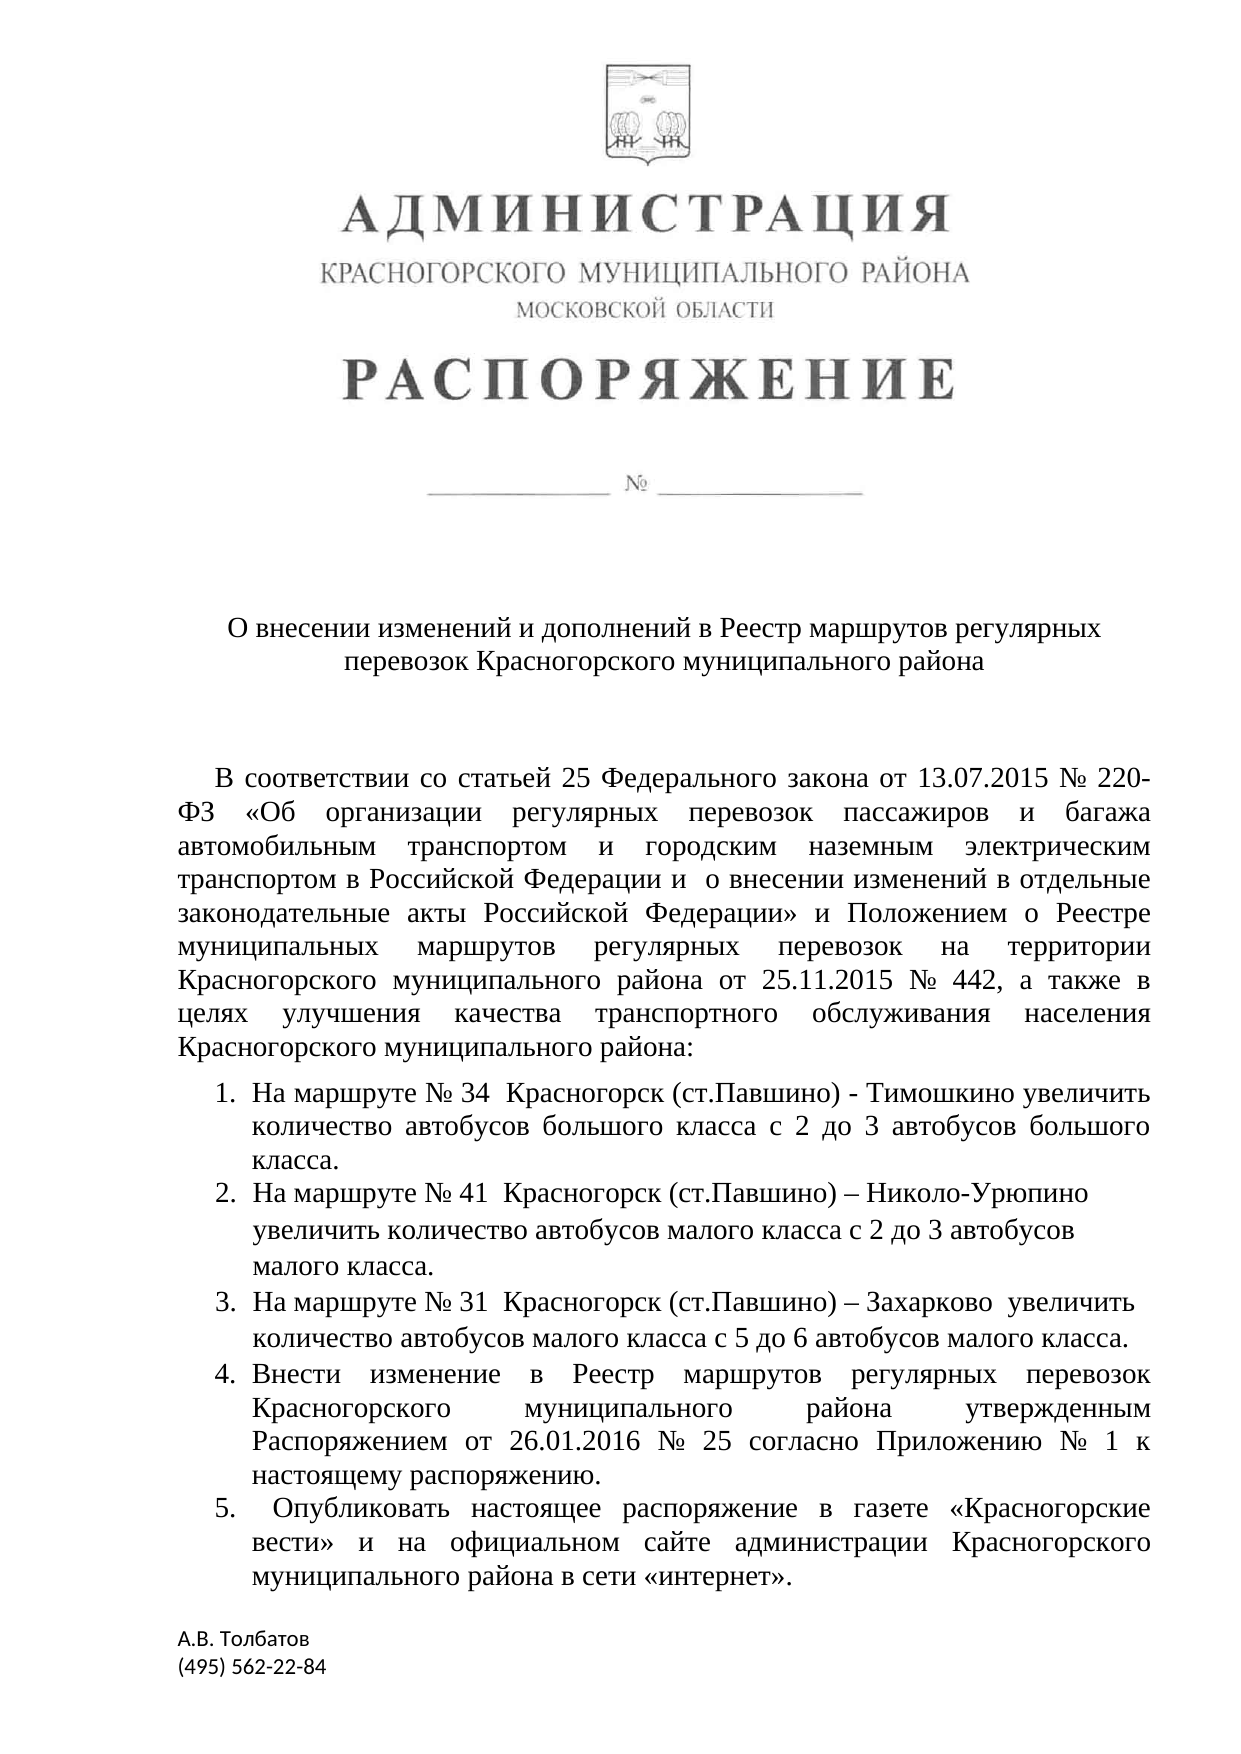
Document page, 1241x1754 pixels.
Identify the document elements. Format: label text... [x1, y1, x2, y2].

picture [318, 58, 971, 499]
text В соответствии со статьей 25 Федерального закона от 13.07.2015 № 220-ФЗ «Об организации регулярных перевозок пассажиров и багажа автомобильным транспортом и городским наземным электрическим транспортом в Российской Федерации и о внесении изменений в отдельные законодательные акты Российской Федерации» и Положением о Реестре муниципальных маршрутов регулярных перевозок на территории Красногорского муниципального района от 25.11.2015 № 442, а также в целях улучшения качества транспортного обслуживания населения Красногорского муниципального района: [177, 761, 1152, 1062]
list Внести изменение в Реестр маршрутов регулярных перевозок Красногорского муниципального района утвержденным Распоряжением от 26.01.2016 № 25 согласно Приложению № 1 к настоящему распоряжению. [214, 1356, 1152, 1491]
list На маршруте № 31 Красногорск (ст.Павшино) – Захарково увеличить количество автобусов малого класса с 5 до 6 автобусов малого класса. [215, 1284, 1152, 1354]
list Опубликовать настоящее распоряжение в газете «Красногорские вести» и на официальном сайте администрации Красногорского муниципального района в сети «интернет». [214, 1491, 1152, 1591]
list На маршруте № 34 Красногорск (ст.Павшино) - Тимошкино увеличить количество автобусов большого класса с 2 до 3 автобусов большого класса. [214, 1075, 1152, 1176]
list На маршруте № 41 Красногорск (ст.Павшино) – Николо-Урюпино увеличить количество автобусов малого класса с 2 до 3 автобусов малого класса. [215, 1176, 1152, 1281]
text О внесении изменений и дополнений в Реестр маршрутов регулярных перевозок Красногорского муниципального района [177, 610, 1152, 677]
